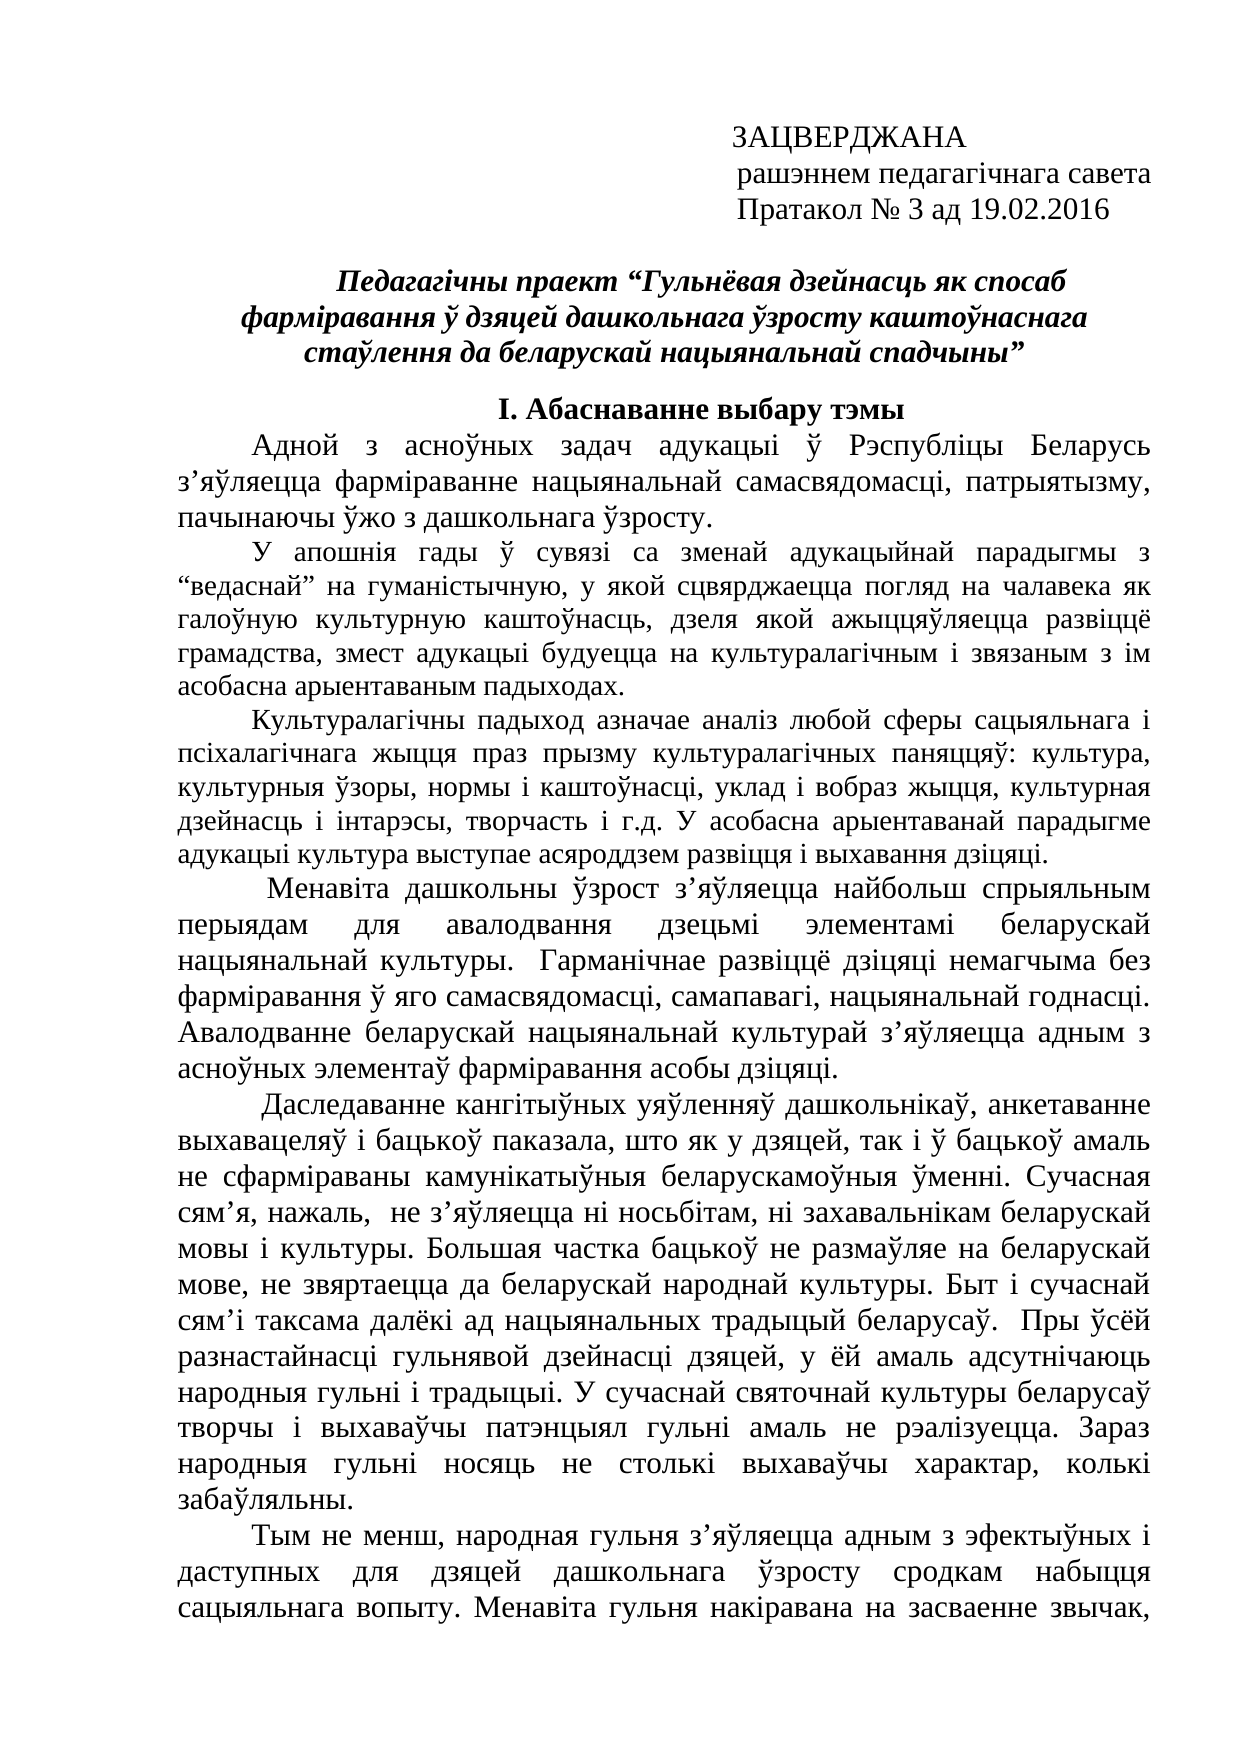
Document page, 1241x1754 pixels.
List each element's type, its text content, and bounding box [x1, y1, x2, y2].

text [177, 1517, 1152, 1624]
text рашэннем педагагічнага савета [177, 154, 1152, 190]
text Педагагічны праект “Гульнёвая дзейнасць як спосаб фарміравання ў дзяцей дашкольнага ўзросту каштоўнаснага стаўлення да беларускай нацыянальнай спадчыны” [177, 262, 1152, 370]
text І. Абаснаванне выбару тэмы [177, 391, 1152, 426]
text Адной з асноўных задач адукацыі ў Рэспубліцы Беларусь з’яўляецца фарміраванне нацыянальнай самасвядомасці, патрыятызму, пачынаючы ўжо з дашкольнага ўзросту. [177, 426, 1152, 534]
text У апошнія гады ў сувязі са зменай адукацыйнай парадыгмы з “ведаснай” на гуманістычную, у якой сцвярджаецца погляд на чалавека як галоўную культурную каштоўнасць, дзеля якой ажыццяўляецца развіццё грамадства, змест адукацыі будуецца на культуралагічным і звязаным з ім асобасна арыентаваным падыходах. [177, 534, 1152, 702]
text Культуралагічны падыход азначае аналіз любой сферы сацыяльнага і псіхалагічнага жыцця праз прызму культуралагічных паняццяў: культура, культурныя ўзоры, нормы і каштоўнасці, уклад і вобраз жыцця, культурная дзейнасць і інтарэсы, творчасть і г.д. У асобасна арыентаванай парадыгме адукацыі культура выступае асяроддзем развіцця і выхавання дзіцяці. [177, 702, 1152, 870]
text Менавіта дашкольны ўзрост з’яўляецца найбольш спрыяльным перыядам для авалодвання дзецьмі элементамі беларускай нацыянальнай культуры. Гарманічнае развіццё дзіцяці немагчыма без фарміравання ў яго самасвядомасці, самапавагі, нацыянальнай годнасці. Авалодванне беларускай нацыянальнай культурай з’яўляецца адным з асноўных элементаў фарміравання асобы дзіцяці. [177, 870, 1152, 1085]
text ЗАЦВЕРДЖАНА [177, 118, 1152, 154]
text Даследаванне кангітыўных уяўленняў дашкольнікаў, анкетаванне выхавацеляў і бацькоў паказала, што як у дзяцей, так і ў бацькоў амаль не сфарміраваны камунікатыўныя беларускамоўныя ўменні. Сучасная сям’я, нажаль, не з’яўляецца ні носьбітам, ні захавальнікам беларускай мовы і культуры. Большая частка бацькоў не размаўляе на беларускай мове, не звяртаецца да беларускай народнай культуры. Быт і сучаснай сям’і таксама далёкі ад нацыянальных традыцый беларусаў. Пры ўсёй разнастайнасці гульнявой дзейнасці дзяцей, у ёй амаль адсутнічаюць народныя гульні і традыцыі. У сучаснай святочнай культуры беларусаў творчы і выхаваўчы патэнцыял гульні амаль не рэалізуецца. Зараз народныя гульні носяць не столькі выхаваўчы характар, колькі забаўляльны. [177, 1085, 1152, 1517]
text Пратакол № 3 ад 19.02.2016 [177, 190, 1152, 226]
